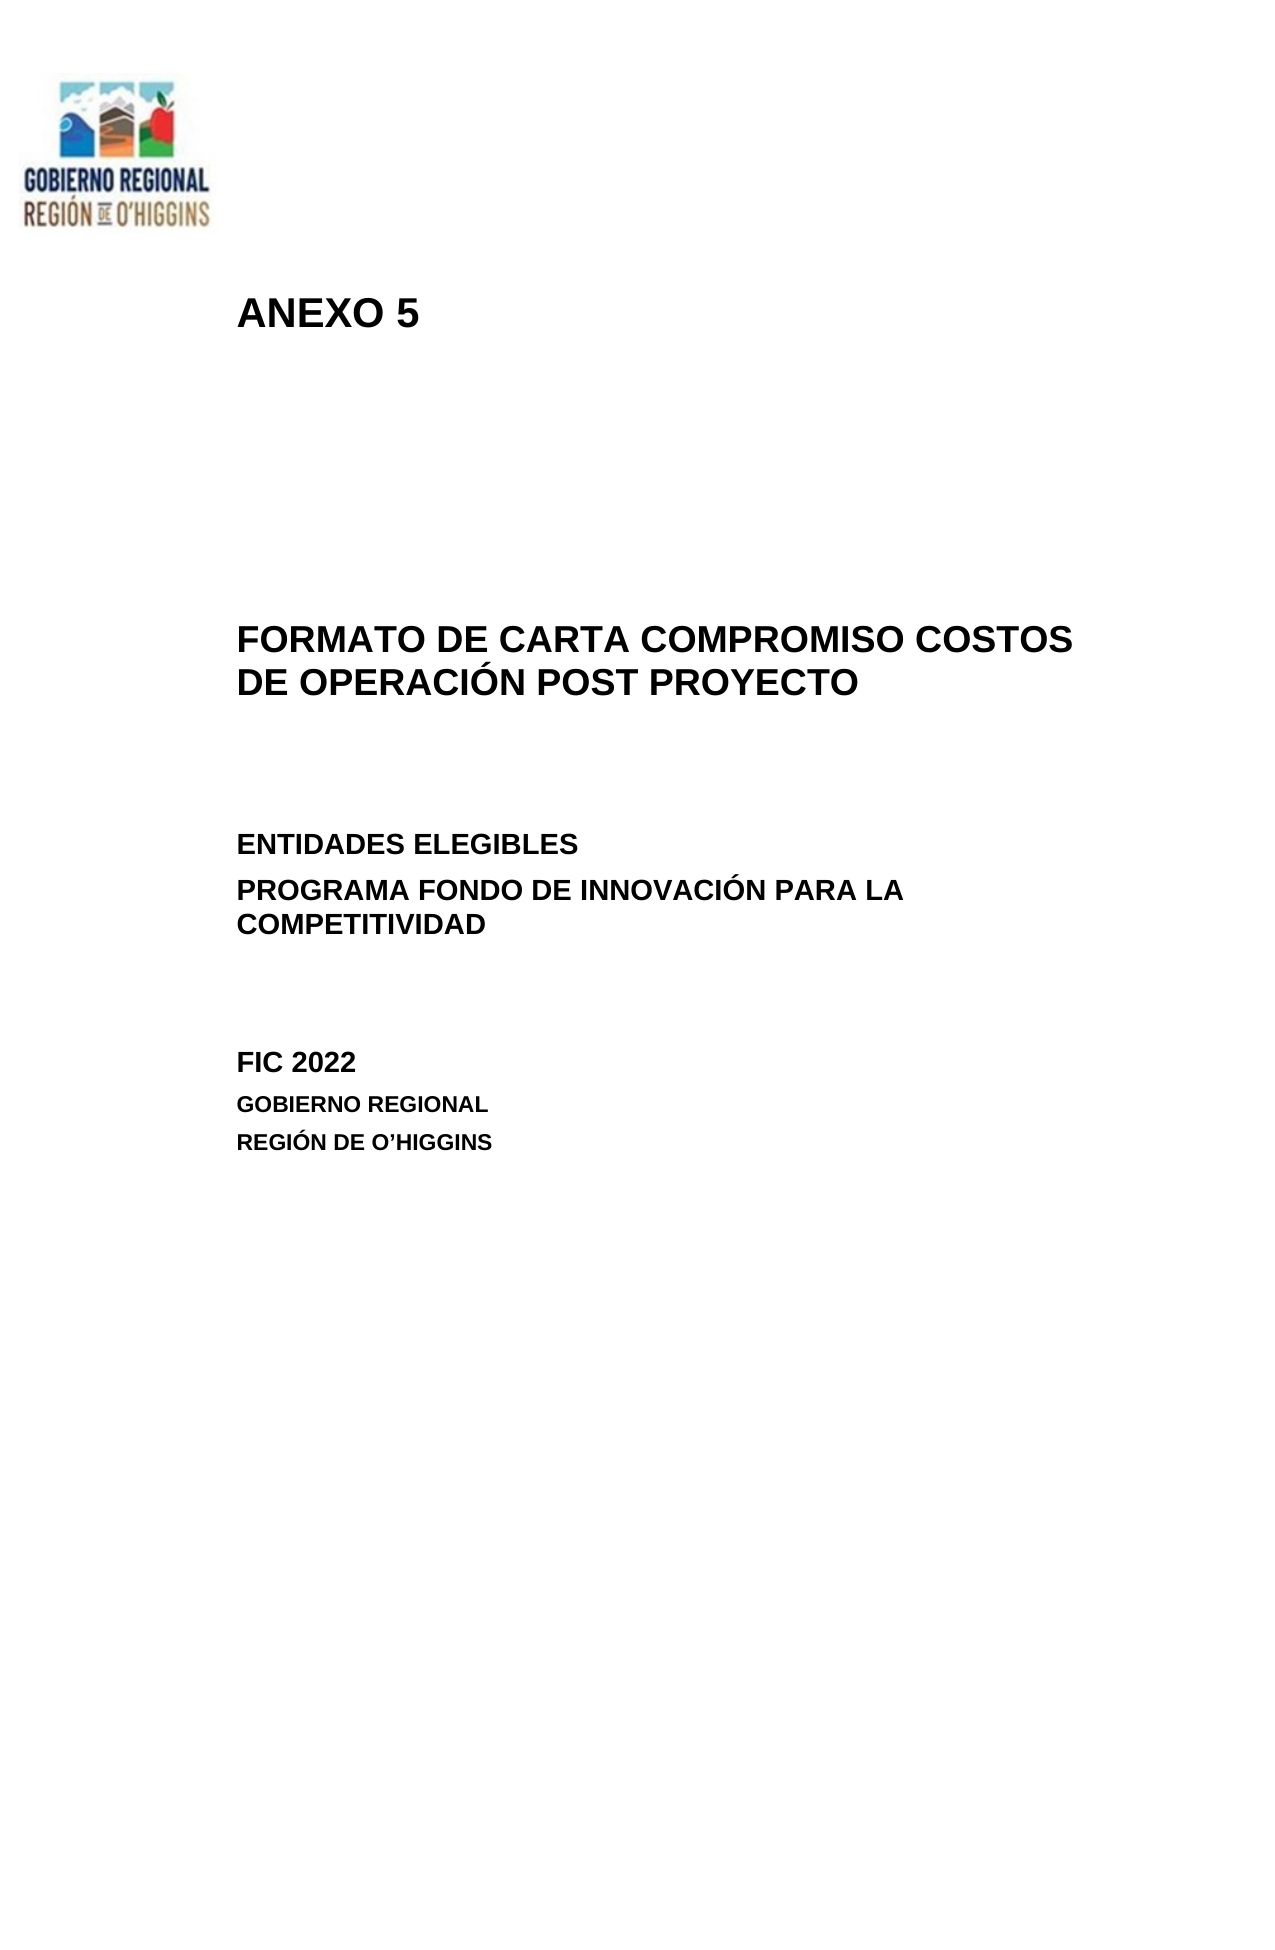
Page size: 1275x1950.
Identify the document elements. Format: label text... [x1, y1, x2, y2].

text ENTIDADES ELEGIBLES [236, 827, 1192, 861]
text ANEXO 5 [236, 288, 1192, 336]
text GOBIERNO REGIONAL REGIÓN DE O’HIGGINS [236, 1091, 494, 1156]
text FIC 2022 [236, 1045, 1192, 1078]
text FORMATO DE CARTA COMPROMISO COSTOS DE OPERACIÓN POST PROYECTO [236, 617, 1076, 703]
picture [18, 73, 218, 235]
text PROGRAMA FONDO DE INNOVACIÓN PARA LA COMPETITIVIDAD [236, 873, 1100, 940]
